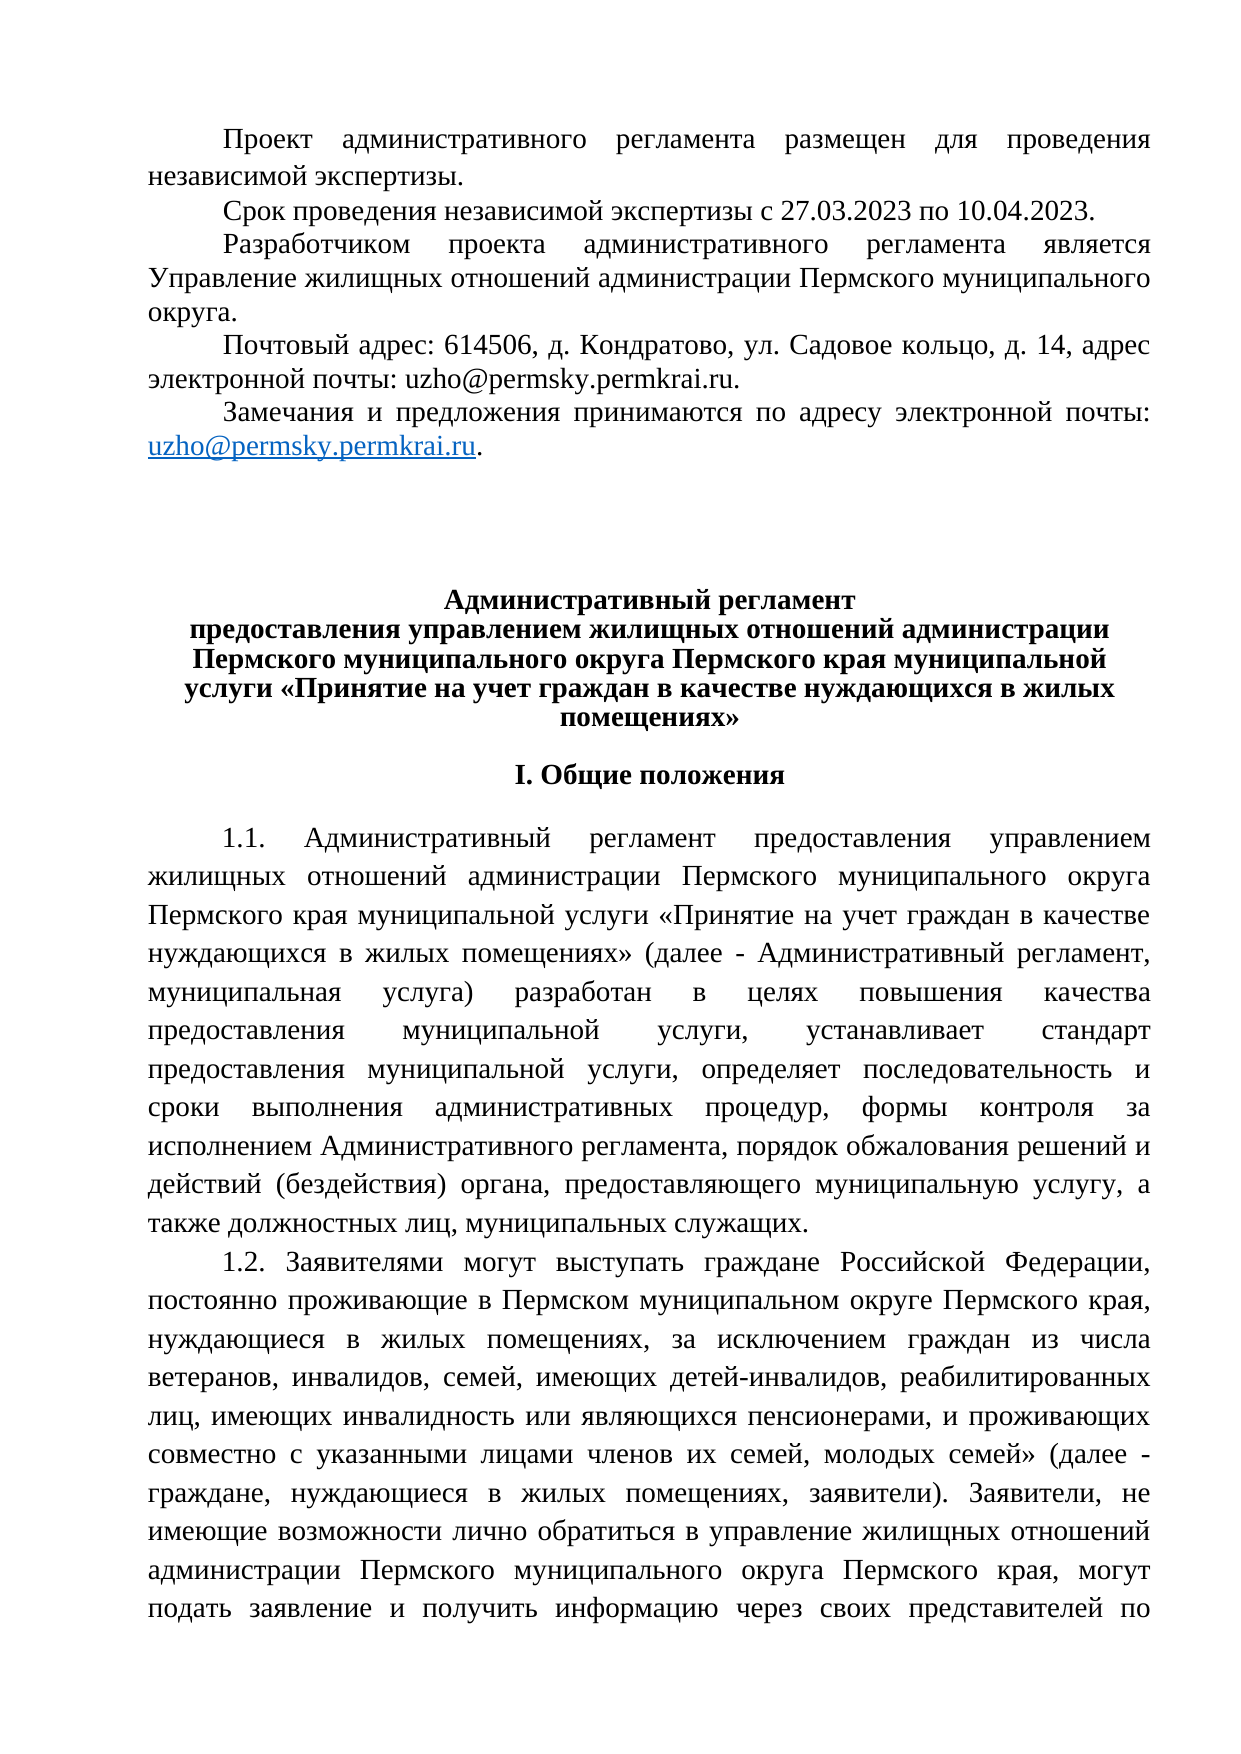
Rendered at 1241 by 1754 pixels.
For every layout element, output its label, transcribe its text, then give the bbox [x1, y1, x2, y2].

text предоставления управлением жилищных отношений администрации Пермского муниципального округа Пермского края муниципальной услуги «Принятие на учет граждан в качестве нуждающихся в жилых помещениях» [148, 616, 1152, 732]
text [148, 1244, 1152, 1624]
text Почтовый адрес: 614506, д. Кондратово, ул. Садовое кольцо, д. 14, адрес электронной почты: uzho@permsky.permkrai.ru. [148, 327, 1152, 394]
text I. Общие положения [148, 761, 1152, 791]
text Административный регламент [148, 586, 1152, 616]
text Замечания и предложения принимаются по адресу электронной почты: uzho@permsky.permkrai.ru. [148, 394, 1152, 461]
text 1.1. Административный регламент предоставления управлением жилищных отношений администрации Пермского муниципального округа Пермского края муниципальной услуги «Принятие на учет граждан в качестве нуждающихся в жилых помещениях» (далее - Административный регламент, муниципальная услуга) разработан в целях повышения качества предоставления муниципальной услуги, устанавливает стандарт предоставления муниципальной услуги, определяет последовательность и сроки выполнения административных процедур, формы контроля за исполнением Административного регламента, порядок обжалования решений и действий (бездействия) органа, предоставляющего муниципальную услугу, а также должностных лиц, муниципальных служащих. [148, 820, 1152, 1239]
text Проект административного регламента размещен для проведения независимой экспертизы. [148, 118, 1152, 193]
text Разработчиком проекта административного регламента является Управление жилищных отношений администрации Пермского муниципального округа. [148, 227, 1152, 327]
text Срок проведения независимой экспертизы с 27.03.2023 по 10.04.2023. [148, 193, 1152, 227]
